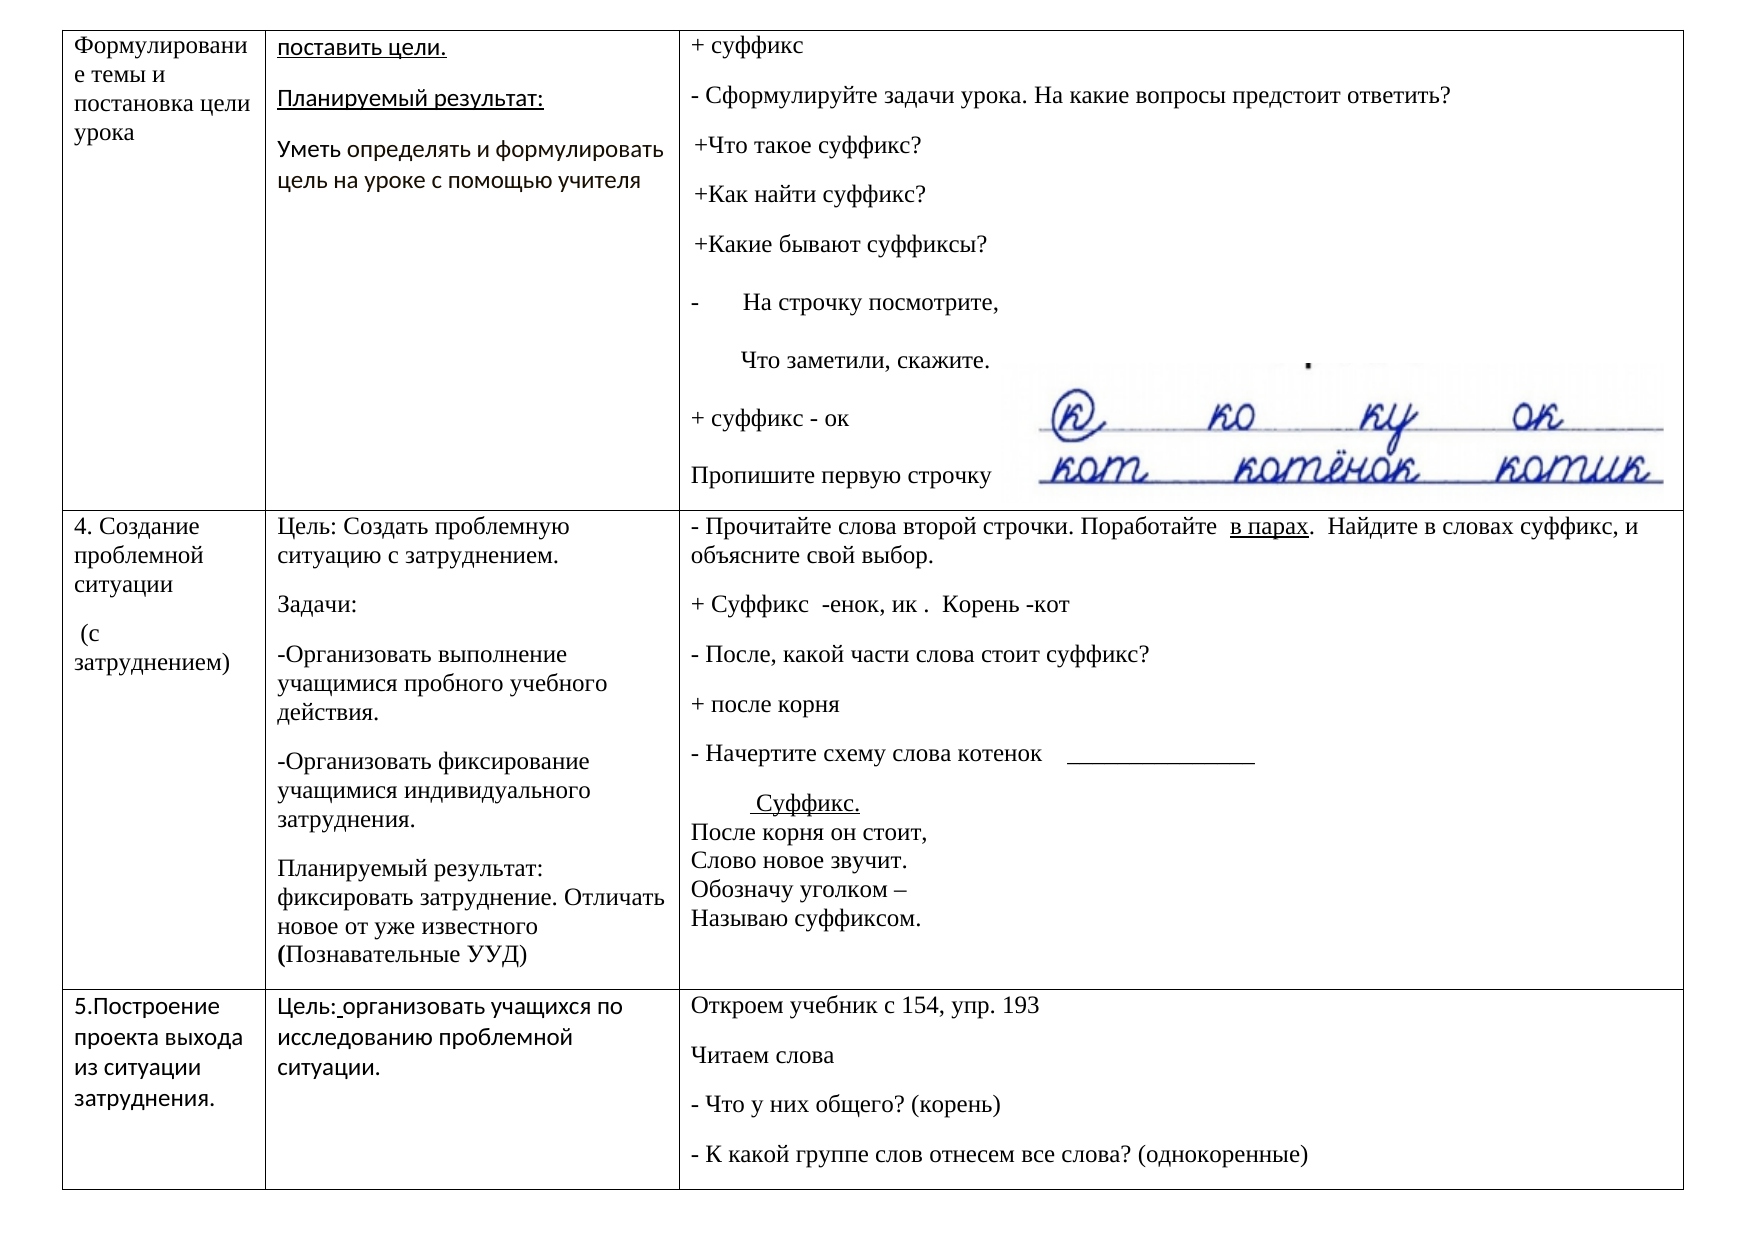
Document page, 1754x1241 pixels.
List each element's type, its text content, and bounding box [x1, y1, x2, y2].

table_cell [680, 990, 1683, 1188]
table_cell Цель: Создать проблемную ситуацию с затруднением. Задачи: -Организовать выполнение учащимися пробного учебного действия. -Организовать фиксирование учащимися индивидуального затруднения. Планируемый результат: фиксировать затруднение. Отличать новое от уже известного (Познавательные УУД) [266, 511, 679, 989]
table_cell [63, 990, 265, 1188]
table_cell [266, 990, 679, 1188]
table_cell 4. Создание проблемной ситуации (с затруднением) [63, 511, 265, 989]
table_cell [680, 31, 1683, 510]
table_cell - Прочитайте слова второй строчки. Поработайте в парах. Найдите в словах суффикс, и объясните свой выбор. + Суффикс -енок, ик . Корень -кот - После, какой части слова стоит суффикс? + после корня - Начертите схему слова котенок _______________ Суффикс. После корня он стоит, Слово новое звучит. Обозначу уголком – Называю суффиксом. [680, 511, 1683, 989]
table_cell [63, 31, 265, 510]
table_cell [266, 31, 679, 510]
